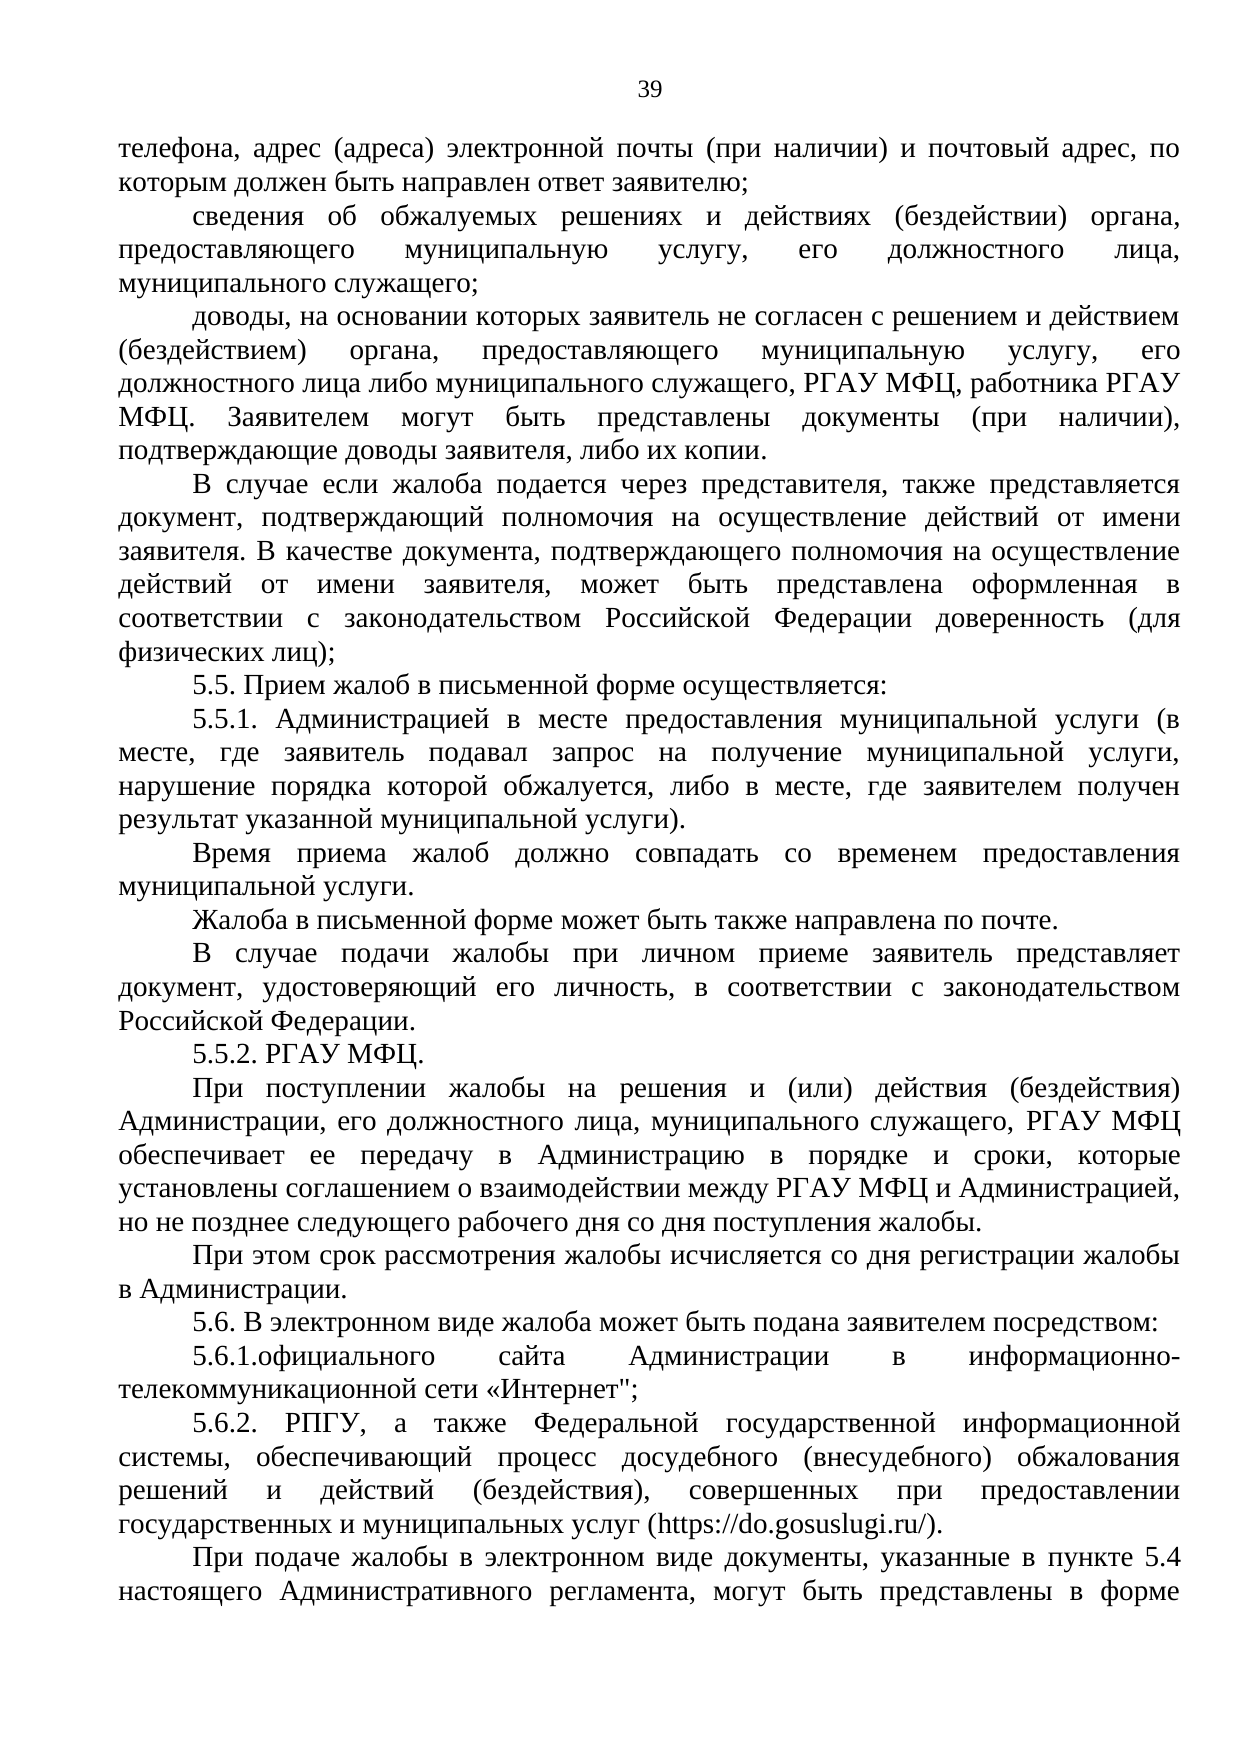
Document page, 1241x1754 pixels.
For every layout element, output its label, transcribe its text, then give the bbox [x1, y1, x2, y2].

text В случае подачи жалобы при личном приеме заявитель представляет документ, удостоверяющий его личность, в соответствии с законодательством Российской Федерации. [118, 936, 1181, 1036]
text 5.6.1.официального сайта Администрации в информационно-телекоммуникационной сети «Интернет"; [118, 1338, 1181, 1405]
text При поступлении жалобы на решения и (или) действия (бездействия) Администрации, его должностного лица, муниципального служащего, РГАУ МФЦ обеспечивает ее передачу в Администрацию в порядке и сроки, которые установлены соглашением о взаимодействии между РГАУ МФЦ и Администрацией, но не позднее следующего рабочего дня со дня поступления жалобы. [118, 1070, 1181, 1237]
text 5.5.2. РГАУ МФЦ. [118, 1036, 1181, 1070]
text Время приема жалоб должно совпадать со временем предоставления муниципальной услуги. [118, 835, 1181, 902]
text 5.6.2. РПГУ, а также Федеральной государственной информационной системы, обеспечивающий процесс досудебного (внесудебного) обжалования решений и действий (бездействия), совершенных при предоставлении государственных и муниципальных услуг (https://do.gosuslugi.ru/). [118, 1405, 1181, 1539]
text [118, 1539, 1181, 1606]
text сведения об обжалуемых решениях и действиях (бездействии) органа, предоставляющего муниципальную услугу, его должностного лица, муниципального служащего; [118, 198, 1181, 298]
text 5.5. Прием жалоб в письменной форме осуществляется: [118, 667, 1181, 701]
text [118, 131, 1181, 198]
text Жалоба в письменной форме может быть также направлена по почте. [118, 902, 1181, 936]
text 5.5.1. Администрацией в месте предоставления муниципальной услуги (в месте, где заявитель подавал запрос на получение муниципальной услуги, нарушение порядка которой обжалуется, либо в месте, где заявителем получен результат указанной муниципальной услуги). [118, 701, 1181, 835]
text При этом срок рассмотрения жалобы исчисляется со дня регистрации жалобы в Администрации. [118, 1237, 1181, 1304]
text В случае если жалоба подается через представителя, также представляется документ, подтверждающий полномочия на осуществление действий от имени заявителя. В качестве документа, подтверждающего полномочия на осуществление действий от имени заявителя, может быть представлена оформленная в соответствии с законодательством Российской Федерации доверенность (для физических лиц); [118, 466, 1181, 667]
text доводы, на основании которых заявитель не согласен с решением и действием (бездействием) органа, предоставляющего муниципальную услугу, его должностного лица либо муниципального служащего, РГАУ МФЦ, работника РГАУ МФЦ. Заявителем могут быть представлены документы (при наличии), подтверждающие доводы заявителя, либо их копии. [118, 298, 1181, 466]
text 5.6. В электронном виде жалоба может быть подана заявителем посредством: [118, 1304, 1181, 1338]
